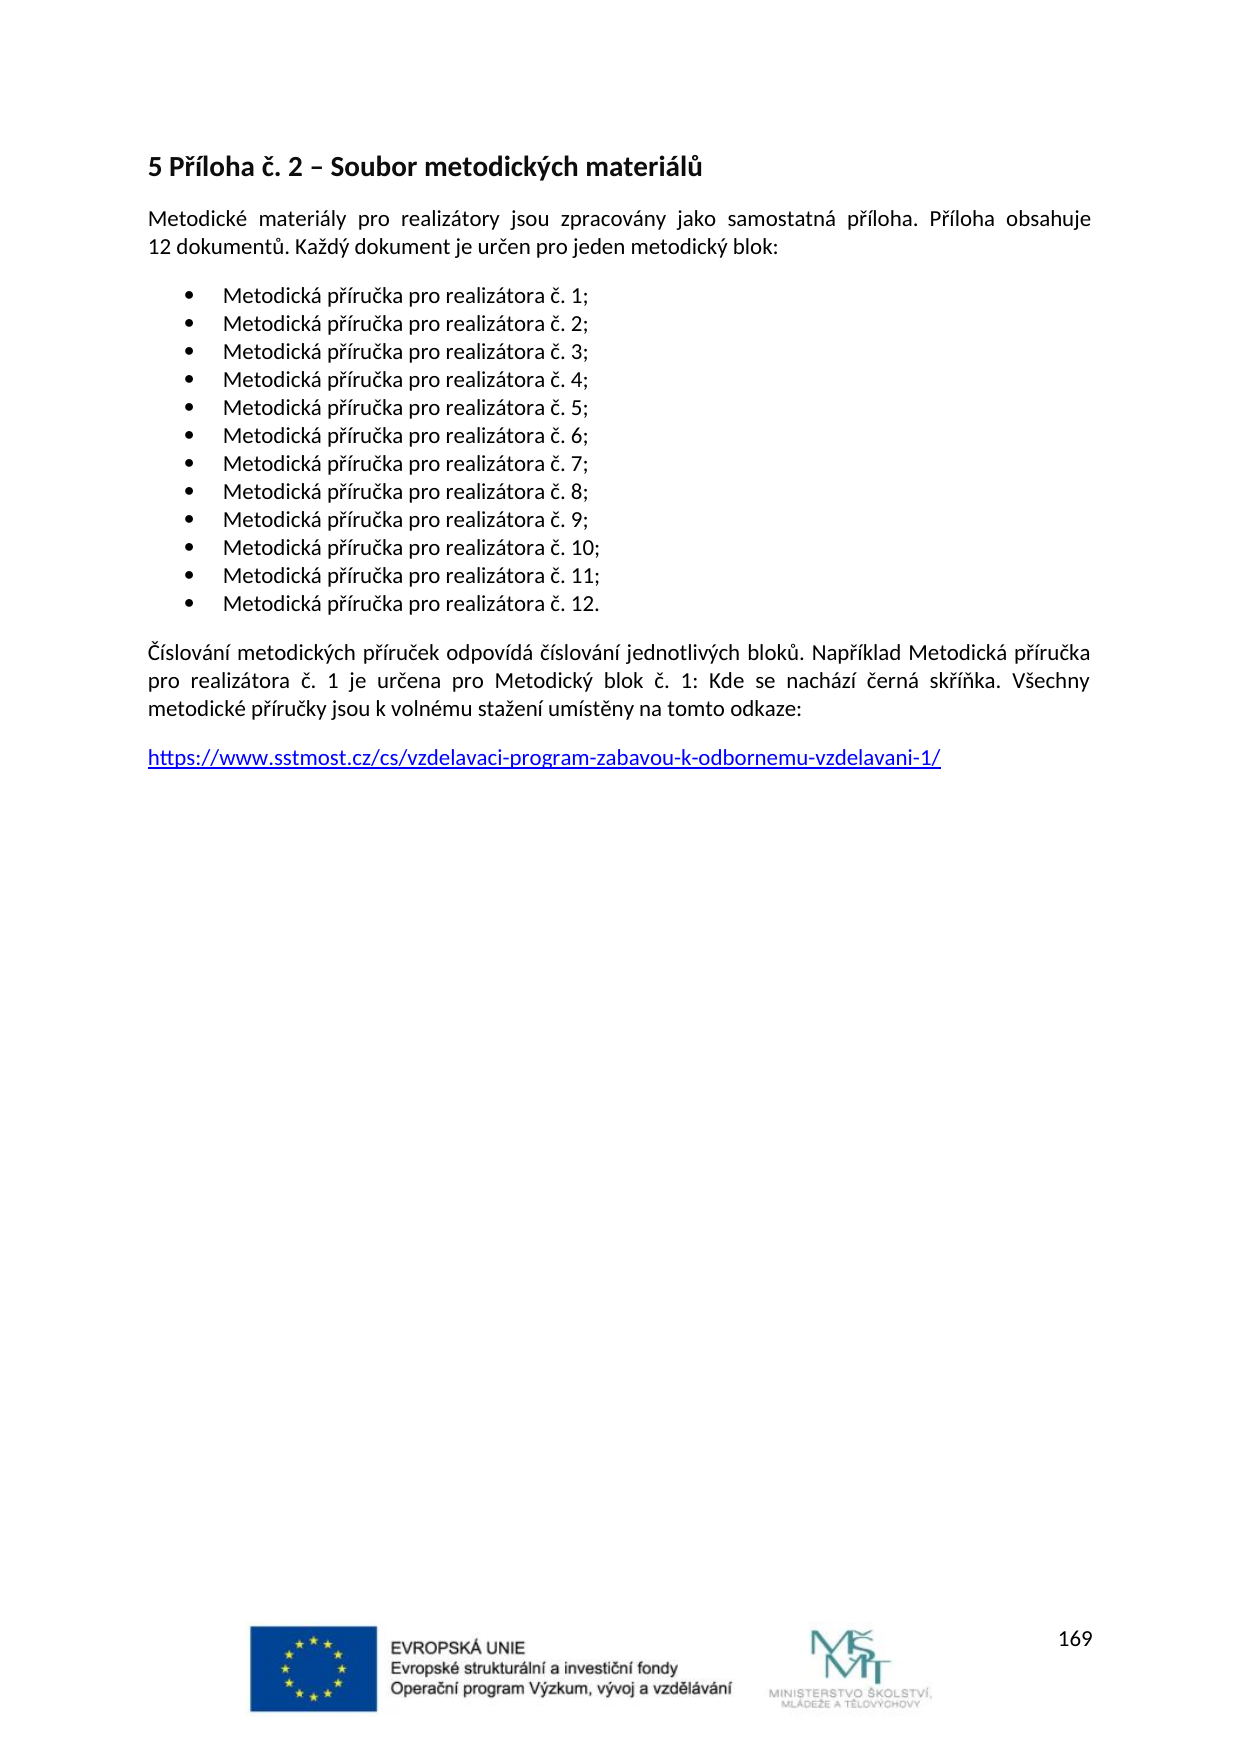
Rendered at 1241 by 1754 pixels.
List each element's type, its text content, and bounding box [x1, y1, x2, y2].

list Metodická příručka pro realizátora č. 12. [185, 589, 1092, 617]
text Metodické materiály pro realizátory jsou zpracovány jako samostatná příloha. Příloha obsahuje 12 dokumentů. Každý dokument je určen pro jeden metodický blok: [148, 204, 1092, 260]
list Metodická příručka pro realizátora č. 4; [185, 365, 1092, 393]
list Metodická příručka pro realizátora č. 7; [185, 449, 1092, 477]
list Metodická příručka pro realizátora č. 2; [185, 309, 1092, 337]
list Metodická příručka pro realizátora č. 6; [185, 421, 1092, 449]
text https://www.sstmost.cz/cs/vzdelavaci-program-zabavou-k-odbornemu-vzdelavani-1/ [148, 743, 1092, 771]
list Metodická příručka pro realizátora č. 8; [185, 477, 1092, 505]
list Metodická příručka pro realizátora č. 11; [185, 561, 1092, 589]
subtitle 5 Příloha č. 2 – Soubor metodických materiálů [148, 148, 1092, 183]
list Metodická příručka pro realizátora č. 5; [185, 393, 1092, 421]
text Číslování metodických příruček odpovídá číslování jednotlivých bloků. Například Metodická příručka pro realizátora č. 1 je určena pro Metodický blok č. 1: Kde se nachází černá skříňka. Všechny metodické příručky jsou k volnému stažení umístěny na tomto odkaze: [148, 638, 1092, 722]
list Metodická příručka pro realizátora č. 3; [185, 337, 1092, 365]
list Metodická příručka pro realizátora č. 1; [185, 281, 1092, 309]
list Metodická příručka pro realizátora č. 9; [185, 505, 1092, 533]
picture [208, 1584, 974, 1754]
list Metodická příručka pro realizátora č. 10; [185, 533, 1092, 561]
